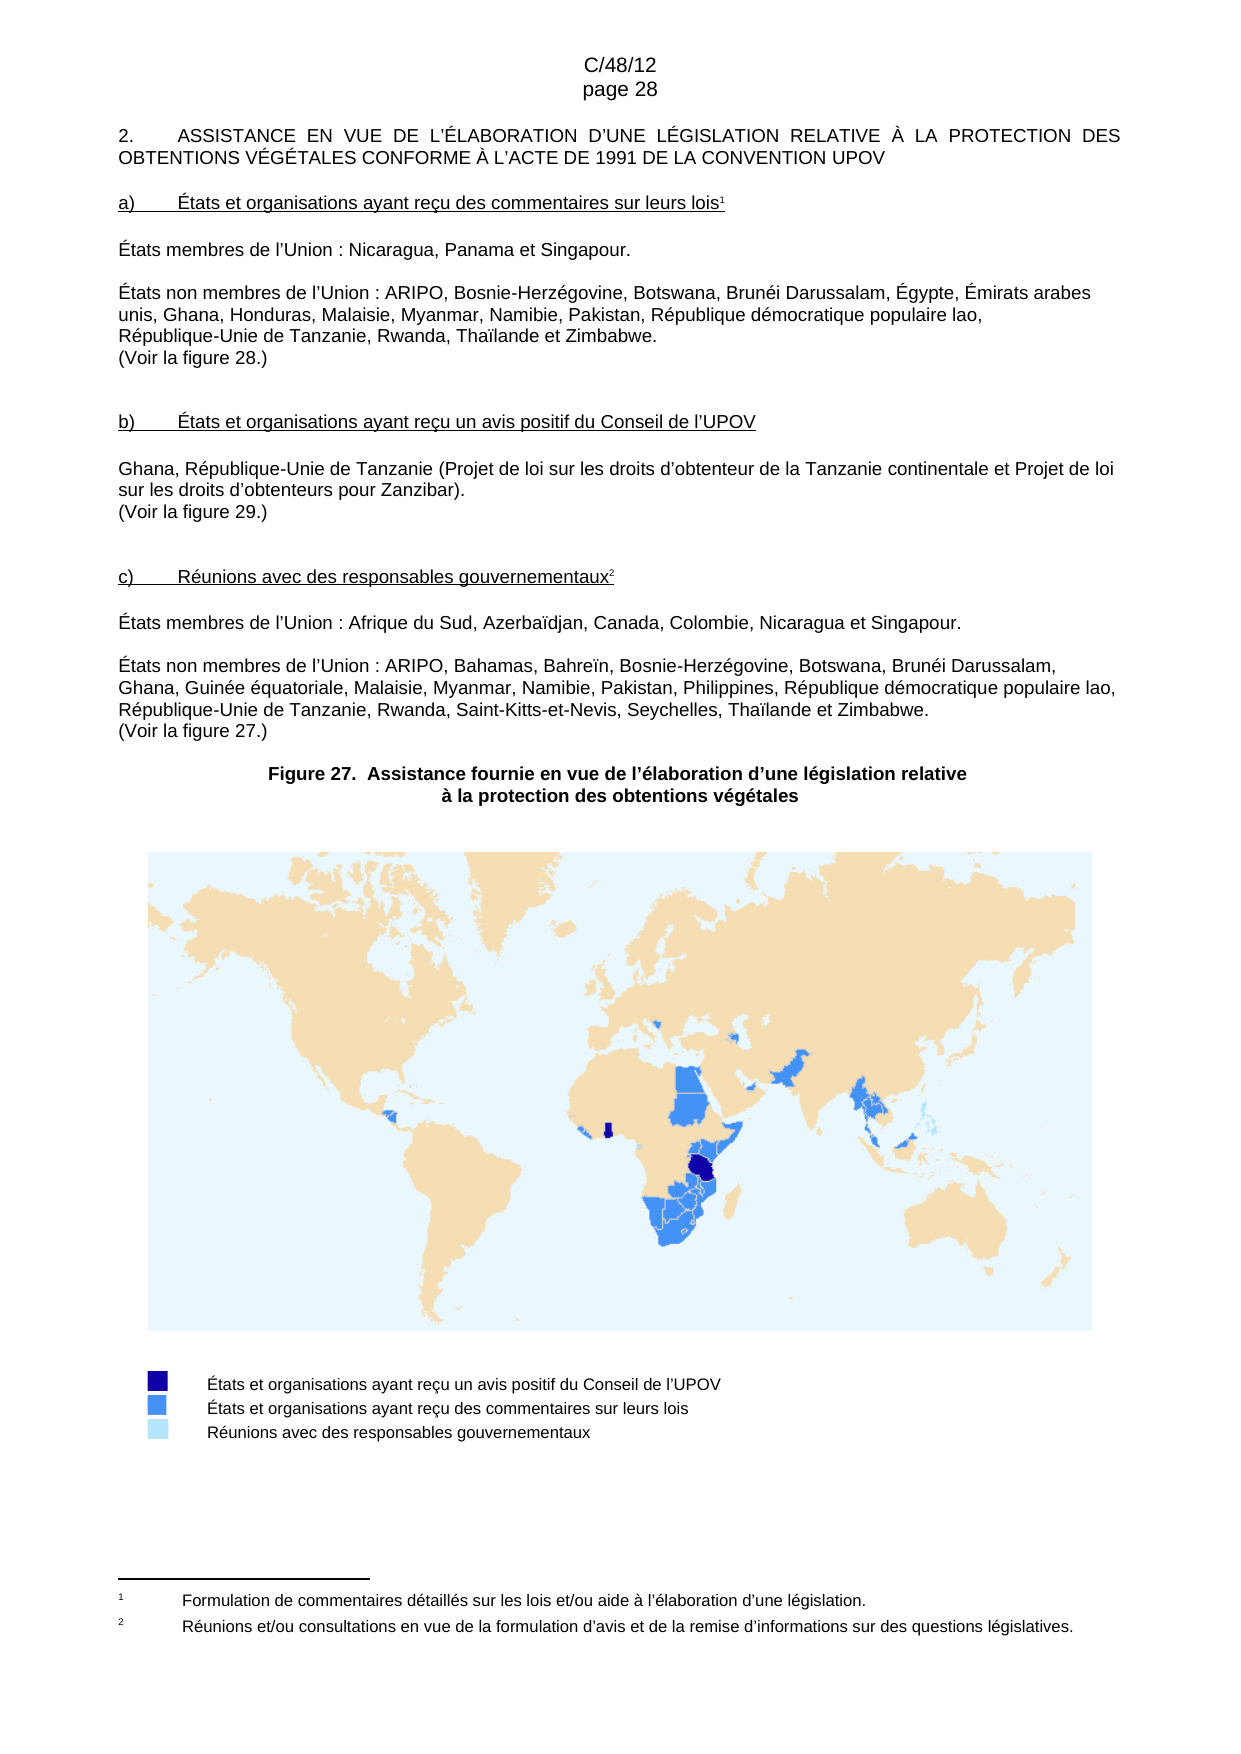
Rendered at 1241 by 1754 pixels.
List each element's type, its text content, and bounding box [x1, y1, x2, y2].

text Ghana, République-Unie de Tanzanie (Projet de loi sur les droits d’obtenteur de la Tanzanie continentale et Projet de loi sur les droits d’obtenteurs pour Zanzibar). [118, 458, 1122, 501]
text (Voir la figure 29.) [118, 501, 1122, 522]
subtitle Figure 27. Assistance fournie en vue de l’élaboration d’une législation relative à la protection des obtentions végétales [118, 763, 1122, 806]
subtitle a) États et organisations ayant reçu des commentaires sur leurs lois [118, 192, 1122, 214]
picture [147, 1371, 168, 1391]
text États non membres de l’Union : ARIPO, Bosnie-Herzégovine, Botswana, Brunéi Darussalam, Égypte, Émirats arabes unis, Ghana, Honduras, Malaisie, Myanmar, Namibie, Pakistan, République démocratique populaire lao, République-Unie de Tanzanie, Rwanda, Thaïlande et Zimbabwe. [118, 282, 1122, 346]
text États membres de l’Union : Nicaragua, Panama et Singapour. [118, 239, 1122, 260]
text (Voir la figure 27.) [118, 720, 1122, 741]
text (Voir la figure 28.) [118, 346, 1122, 368]
subtitle c) Réunions avec des responsables gouvernementaux [118, 566, 1122, 587]
text États non membres de l’Union : ARIPO, Bahamas, Bahreïn, Bosnie-Herzégovine, Botswana, Brunéi Darussalam, Ghana, Guinée équatoriale, Malaisie, Myanmar, Namibie, Pakistan, Philippines, République démocratique populaire lao, République-Unie de Tanzanie, Rwanda, Saint-Kitts-et-Nevis, Seychelles, Thaïlande et Zimbabwe. [118, 655, 1122, 720]
picture [147, 1395, 167, 1415]
text États membres de l’Union : Afrique du Sud, Azerbaïdjan, Canada, Colombie, Nicaragua et Singapour. [118, 612, 1122, 634]
picture [147, 1419, 169, 1439]
text États et organisations ayant reçu des commentaires sur leurs lois [148, 1396, 1122, 1420]
subtitle 2. Assistance en vue de l’élaboration d’une législation relative à la protection des obtentions végétales conforme à l’Acte de 1991 de la Convention UPOV [118, 125, 1122, 168]
picture [148, 852, 1093, 1331]
subtitle b) États et organisations ayant reçu un avis positif du Conseil de l’UPOV [118, 411, 1122, 433]
text États et organisations ayant reçu un avis positif du Conseil de l’UPOV [148, 1372, 1122, 1396]
text Réunions avec des responsables gouvernementaux [148, 1420, 1122, 1444]
